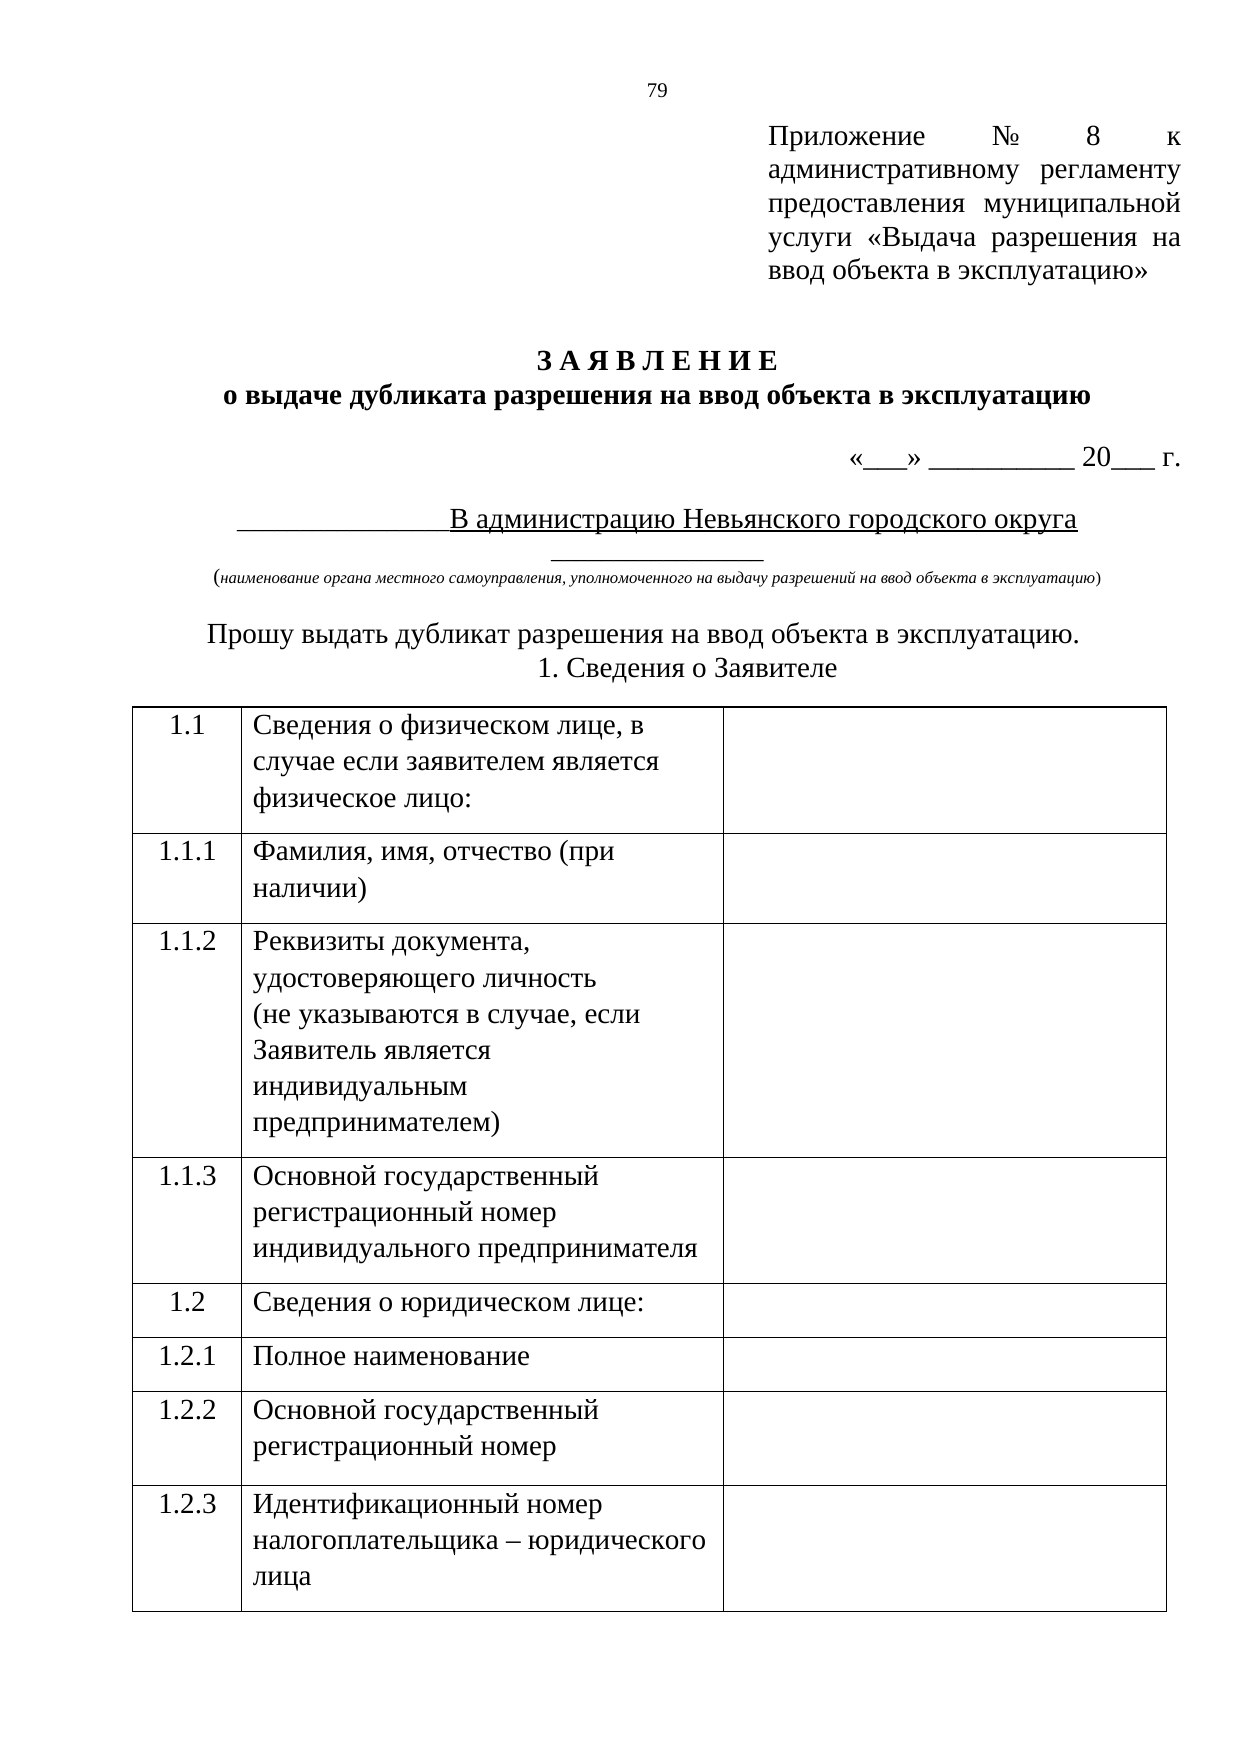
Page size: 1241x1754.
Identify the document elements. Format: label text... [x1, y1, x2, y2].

table_cell Реквизиты документа, удостоверяющего личность (не указываются в случае, если Заявитель является индивидуальным предпринимателем) [242, 924, 723, 1157]
table_cell 1.2.3 [133, 1486, 241, 1611]
table_cell 1.2.1 [133, 1338, 241, 1391]
table_cell 1.2.2 [133, 1392, 241, 1485]
table_header 1. Сведения о Заявителе [133, 650, 1167, 706]
table_cell 1.1.2 [133, 924, 241, 1157]
text Приложение № 8 к административному регламенту предоставления муниципальной услуги «Выдача разрешения на ввод объекта в эксплуатацию» [768, 118, 1181, 286]
table_cell [724, 834, 1166, 922]
table_cell [724, 708, 1166, 832]
table_cell 1.1.1 [133, 834, 241, 922]
table_cell Фамилия, имя, отчество (при наличии) [242, 834, 723, 922]
text З А Я В Л Е Н И Е [133, 343, 1181, 377]
table_cell [724, 1284, 1166, 1337]
table_cell 1.2 [133, 1284, 241, 1337]
table_cell Сведения о физическом лице, в случае если заявителем является физическое лицо: [242, 708, 723, 832]
table_cell [724, 1338, 1166, 1391]
table_cell Сведения о юридическом лице: [242, 1284, 723, 1337]
table_cell Идентификационный номер налогоплательщика – юридического лица [242, 1486, 723, 1611]
text о выдаче дубликата разрешения на ввод объекта в эксплуатацию [133, 377, 1181, 410]
text Прошу выдать дубликат разрешения на ввод объекта в эксплуатацию. [133, 617, 1181, 650]
text «___» __________ 20___ г. [133, 439, 1181, 473]
table_cell 1.1.3 [133, 1158, 241, 1283]
table_cell [724, 1392, 1166, 1485]
table_cell Основной государственный регистрационный номер индивидуального предпринимателя [242, 1158, 723, 1283]
table_cell [724, 1486, 1166, 1611]
table_cell 1.1 [133, 708, 241, 832]
text (наименование органа местного самоуправления, уполномоченного на выдачу разрешений на ввод объекта в эксплуатацию) [133, 564, 1181, 588]
table_cell [724, 924, 1166, 1157]
table_cell Основной государственный регистрационный номер [242, 1392, 723, 1485]
text _________________В администрацию Невьянского городского округа _________________ [133, 501, 1181, 564]
table_cell Полное наименование [242, 1338, 723, 1391]
table_cell [724, 1158, 1166, 1283]
